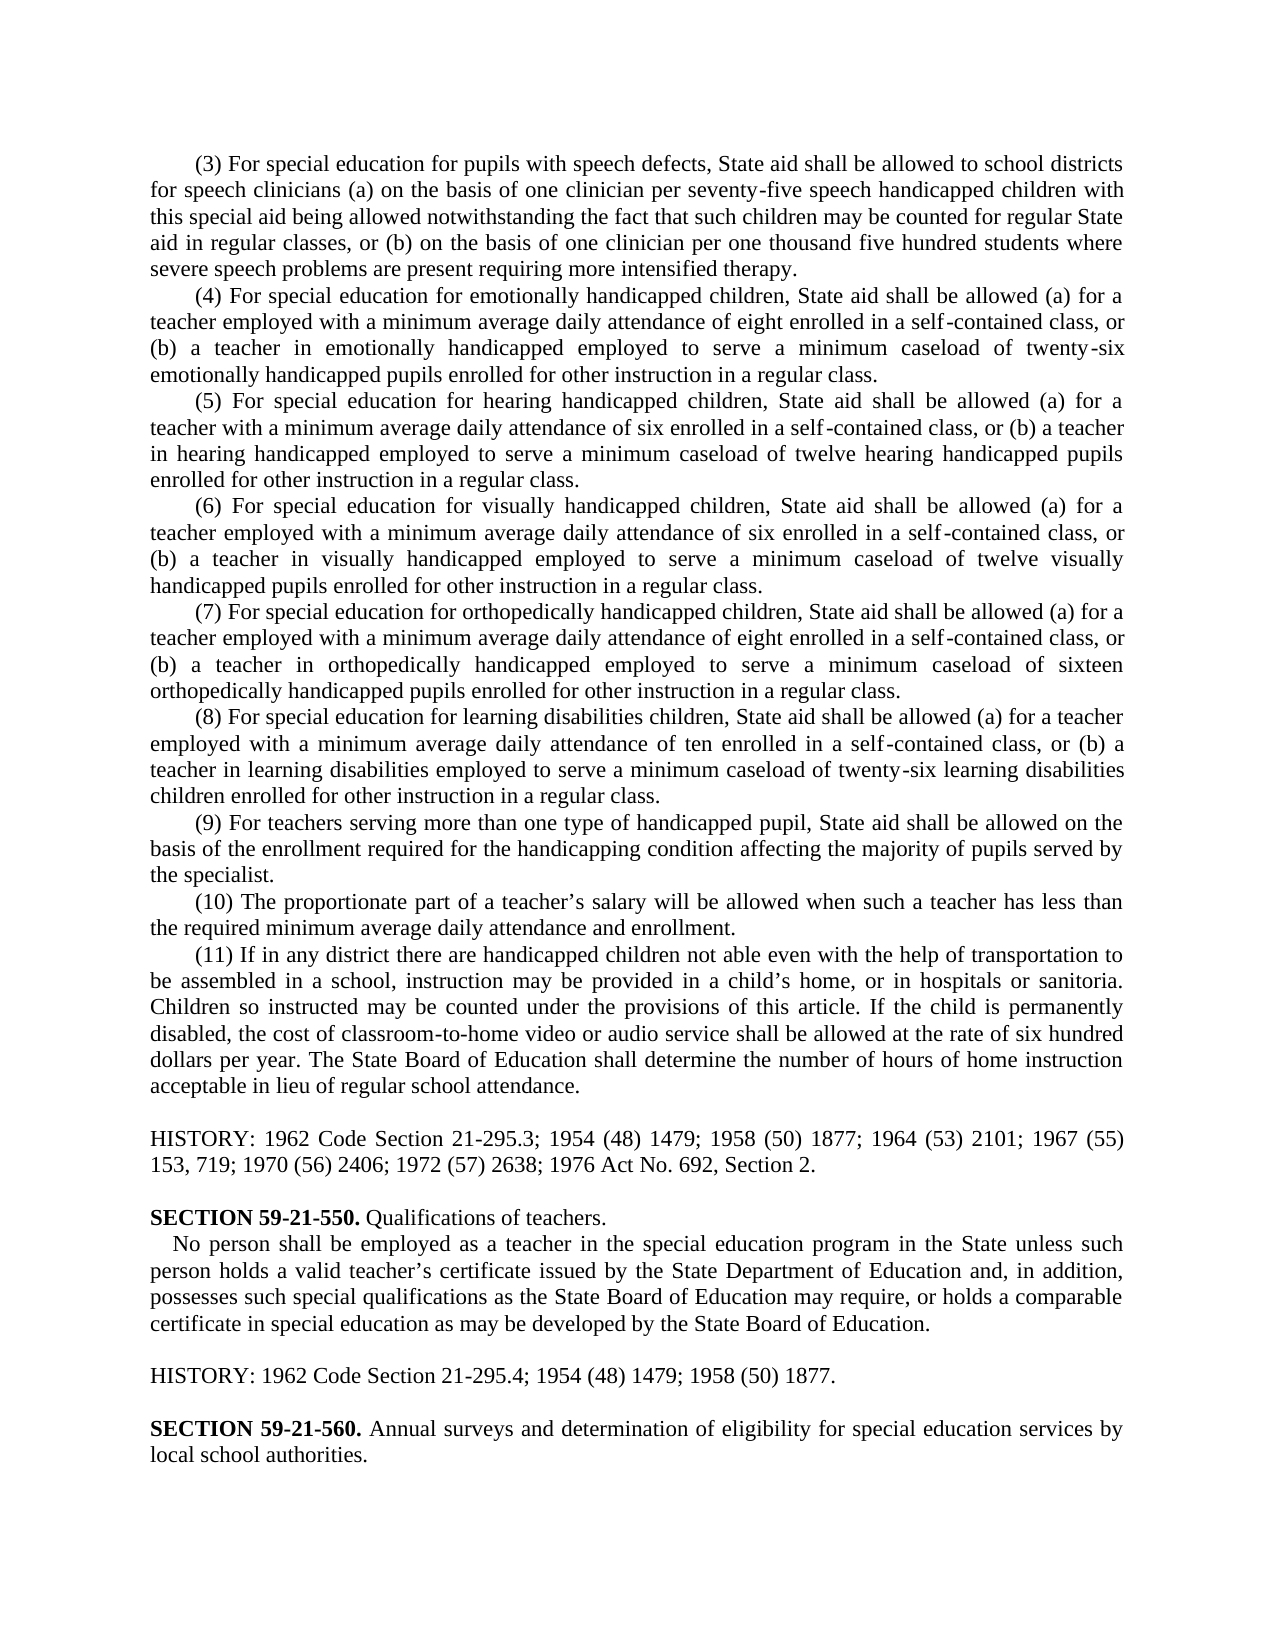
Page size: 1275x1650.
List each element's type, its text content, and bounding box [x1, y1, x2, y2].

text SECTION 59-21-550. Qualifications of teachers. [150, 1204, 1125, 1231]
text (10) The proportionate part of a teacher’s salary will be allowed when such a teacher has less than the required minimum average daily attendance and enrollment. [150, 888, 1125, 941]
text (5) For special education for hearing handicapped children, State aid shall be allowed (a) for a teacher with a minimum average daily attendance of six enrolled in a self-contained class, or (b) a teacher in hearing handicapped employed to serve a minimum caseload of twelve hearing handicapped pupils enrolled for other instruction in a regular class. [150, 387, 1125, 493]
text HISTORY: 1962 Code Section 21-295.3; 1954 (48) 1479; 1958 (50) 1877; 1964 (53) 2101; 1967 (55) 153, 719; 1970 (56) 2406; 1972 (57) 2638; 1976 Act No. 692, Section 2. [150, 1125, 1125, 1178]
text No person shall be employed as a teacher in the special education program in the State unless such person holds a valid teacher’s certificate issued by the State Department of Education and, in addition, possesses such special qualifications as the State Board of Education may require, or holds a comparable certificate in special education as may be developed by the State Board of Education. [150, 1231, 1125, 1336]
text (4) For special education for emotionally handicapped children, State aid shall be allowed (a) for a teacher employed with a minimum average daily attendance of eight enrolled in a self-contained class, or (b) a teacher in emotionally handicapped employed to serve a minimum caseload of twenty-six emotionally handicapped pupils enrolled for other instruction in a regular class. [150, 282, 1125, 387]
text (11) If in any district there are handicapped children not able even with the help of transportation to be assembled in a school, instruction may be provided in a child’s home, or in hospitals or sanitoria. Children so instructed may be counted under the provisions of this article. If the child is permanently disabled, the cost of classroom-to-home video or audio service shall be allowed at the rate of six hundred dollars per year. The State Board of Education shall determine the number of hours of home instruction acceptable in lieu of regular school attendance. [150, 941, 1125, 1099]
text (6) For special education for visually handicapped children, State aid shall be allowed (a) for a teacher employed with a minimum average daily attendance of six enrolled in a self-contained class, or (b) a teacher in visually handicapped employed to serve a minimum caseload of twelve visually handicapped pupils enrolled for other instruction in a regular class. [150, 493, 1125, 598]
text (8) For special education for learning disabilities children, State aid shall be allowed (a) for a teacher employed with a minimum average daily attendance of ten enrolled in a self-contained class, or (b) a teacher in learning disabilities employed to serve a minimum caseload of twenty-six learning disabilities children enrolled for other instruction in a regular class. [150, 703, 1125, 809]
text (7) For special education for orthopedically handicapped children, State aid shall be allowed (a) for a teacher employed with a minimum average daily attendance of eight enrolled in a self-contained class, or (b) a teacher in orthopedically handicapped employed to serve a minimum caseload of sixteen orthopedically handicapped pupils enrolled for other instruction in a regular class. [150, 598, 1125, 703]
text (3) For special education for pupils with speech defects, State aid shall be allowed to school districts for speech clinicians (a) on the basis of one clinician per seventy-five speech handicapped children with this special aid being allowed notwithstanding the fact that such children may be counted for regular State aid in regular classes, or (b) on the basis of one clinician per one thousand five hundred students where severe speech problems are present requiring more intensified therapy. [150, 150, 1125, 282]
text (9) For teachers serving more than one type of handicapped pupil, State aid shall be allowed on the basis of the enrollment required for the handicapping condition affecting the majority of pupils served by the specialist. [150, 809, 1125, 888]
text HISTORY: 1962 Code Section 21-295.4; 1954 (48) 1479; 1958 (50) 1877. [150, 1362, 1125, 1389]
text SECTION 59-21-560. Annual surveys and determination of eligibility for special education services by local school authorities. [150, 1415, 1125, 1468]
